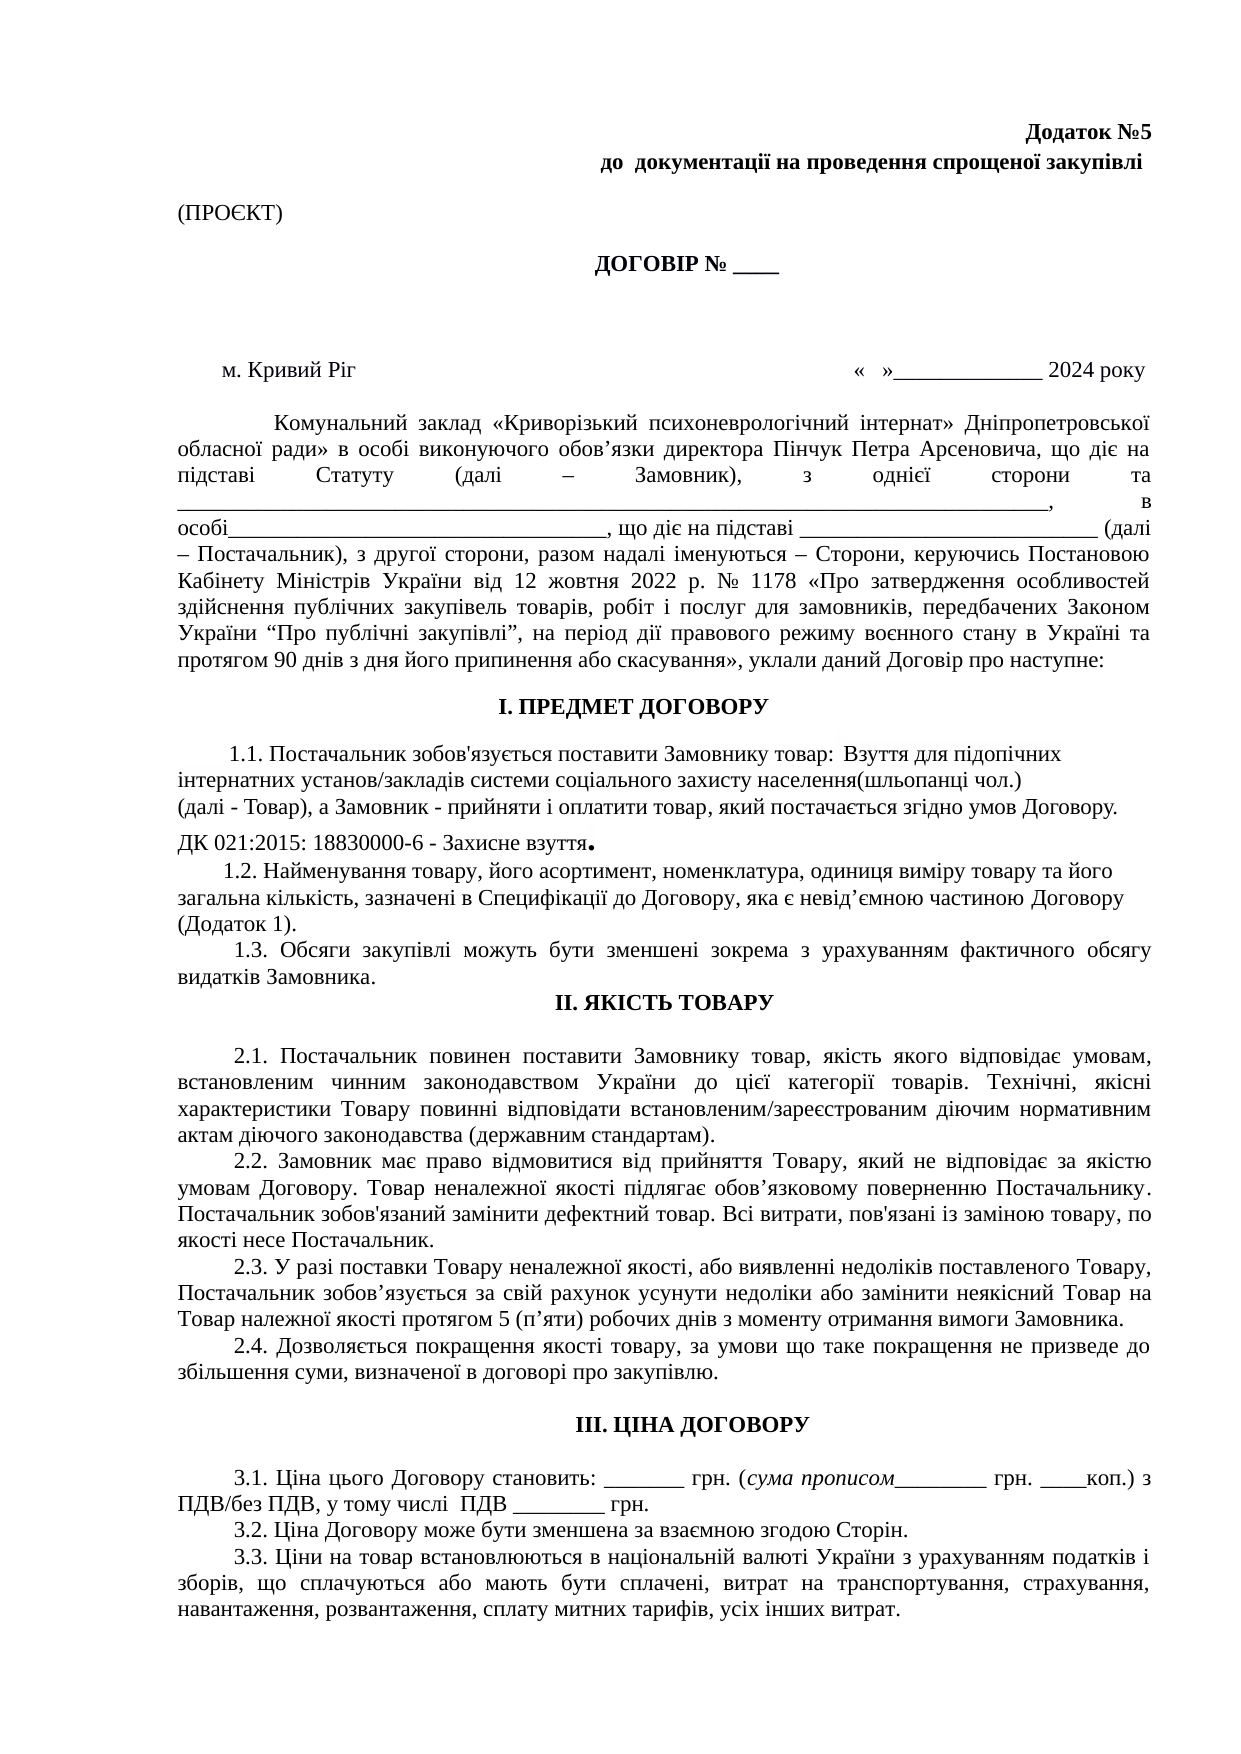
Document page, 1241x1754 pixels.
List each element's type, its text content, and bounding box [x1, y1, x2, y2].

text 1.2. Найменування товару, його асортимент, номенклатура, одиниця виміру товару та його загальна кількість, зазначені в Специфікації до Договору, яка є невід’ємною частиною Договору (Додаток 1). [177, 857, 1152, 937]
text до документації на проведення спрощеної закупівлі [177, 148, 1152, 175]
text ДОГОВІР № ____ [177, 250, 1152, 277]
text 3.3. Ціни на товар встановлюються в національній валюті України з урахуванням податків і зборів, що сплачуються або мають бути сплачені, витрат на транспортування, страхування, навантаження, розвантаження, сплату митних тарифів, усіх інших витрат. [177, 1543, 1152, 1622]
text 2.4. Дозволяється покращення якості товару, за умови що таке покращення не призведе до збільшення суми, визначеної в договорі про закупівлю. [177, 1332, 1152, 1384]
text I. ПРЕДМЕТ ДОГОВОРУ [177, 693, 1152, 719]
text м. Кривий Ріг « »_____________ 2024 року [177, 356, 1152, 382]
text 3.2. Ціна Договору може бути зменшена за взаємною згодою Сторін. [177, 1516, 1152, 1543]
text 1.3. Обсяги закупівлі можуть бути зменшені зокрема з урахуванням фактичного обсягу видатків Замовника. [177, 937, 1152, 989]
text III. ЦІНА ДОГОВОРУ [177, 1411, 1152, 1437]
text 2.3. У разі поставки Товару неналежної якості, або виявленні недоліків поставленого Товару, Постачальник зобов’язується за свій рахунок усунути недоліки або замінити неякісний Товар на Товар належної якості протягом 5 (п’яти) робочих днів з моменту отримання вимоги Замовника. [177, 1253, 1152, 1332]
text Комунальний заклад «Криворізький психоневрологічний інтернат» Дніпропетровської обласної ради» в особі виконуючого обов’язки директора Пінчук Петра Арсеновича, що діє на підставі Статуту (далі – Замовник), з однієї сторони та ____________________________________________________________________________, в особі_________________________________, що діє на підставі __________________________ (далі – Постачальник), з другої сторони, разом надалі іменуються – Сторони, керуючись Постановою Кабінету Міністрів України від 12 жовтня 2022 р. № 1178 «Про затвердження особливостей здійснення публічних закупівель товарів, робіт і послуг для замовників, передбачених Законом України “Про публічні закупівлі”, на період дії правового режиму воєнного стану в Україні та протягом 90 днів з дня його припинення або скасування», уклали даний Договір про наступне: [177, 408, 1152, 672]
text 2.1. Постачальник повинен поставити Замовнику товар, якість якого відповідає умовам, встановленим чинним законодавством України до цієї категорії товарів. Технічні, якісні характеристики Товару повинні відповідати встановленим/зареєстрованим діючим нормативним актам діючого законодавства (державним стандартам). [177, 1042, 1152, 1147]
text 2.2. Замовник має право відмовитися від прийняття Товару, який не відповідає за якістю умовам Договору. Товар неналежної якості підлягає обов’язковому поверненню Постачальнику. Постачальник зобов'язаний замінити дефектний товар. Всі витрати, пов'язані із заміною товару, по якості несе Постачальник. [177, 1147, 1152, 1253]
subtitle 1.1. Постачальник зобов'язується поставити Замовнику товар: Взуття для підопічних інтернатних установ/закладів системи соціального захисту населення(шльопанці чол.) (далі - Товар), а Замовник - прийняти і оплатити товар, який постачається згідно умов Договору. ДК 021:2015: 18830000-6 - Захисне взуття. [177, 740, 1152, 857]
text II. ЯКІСТЬ ТОВАРУ [177, 989, 1152, 1016]
text Додаток №5 [177, 118, 1152, 144]
text 3.1. Ціна цього Договору становить: _______ грн. (сума прописом________ грн. ____коп.) з ПДВ/без ПДВ, у тому числі ПДВ ________ грн. [177, 1464, 1152, 1516]
text (ПРОЄКТ) [177, 199, 1152, 226]
